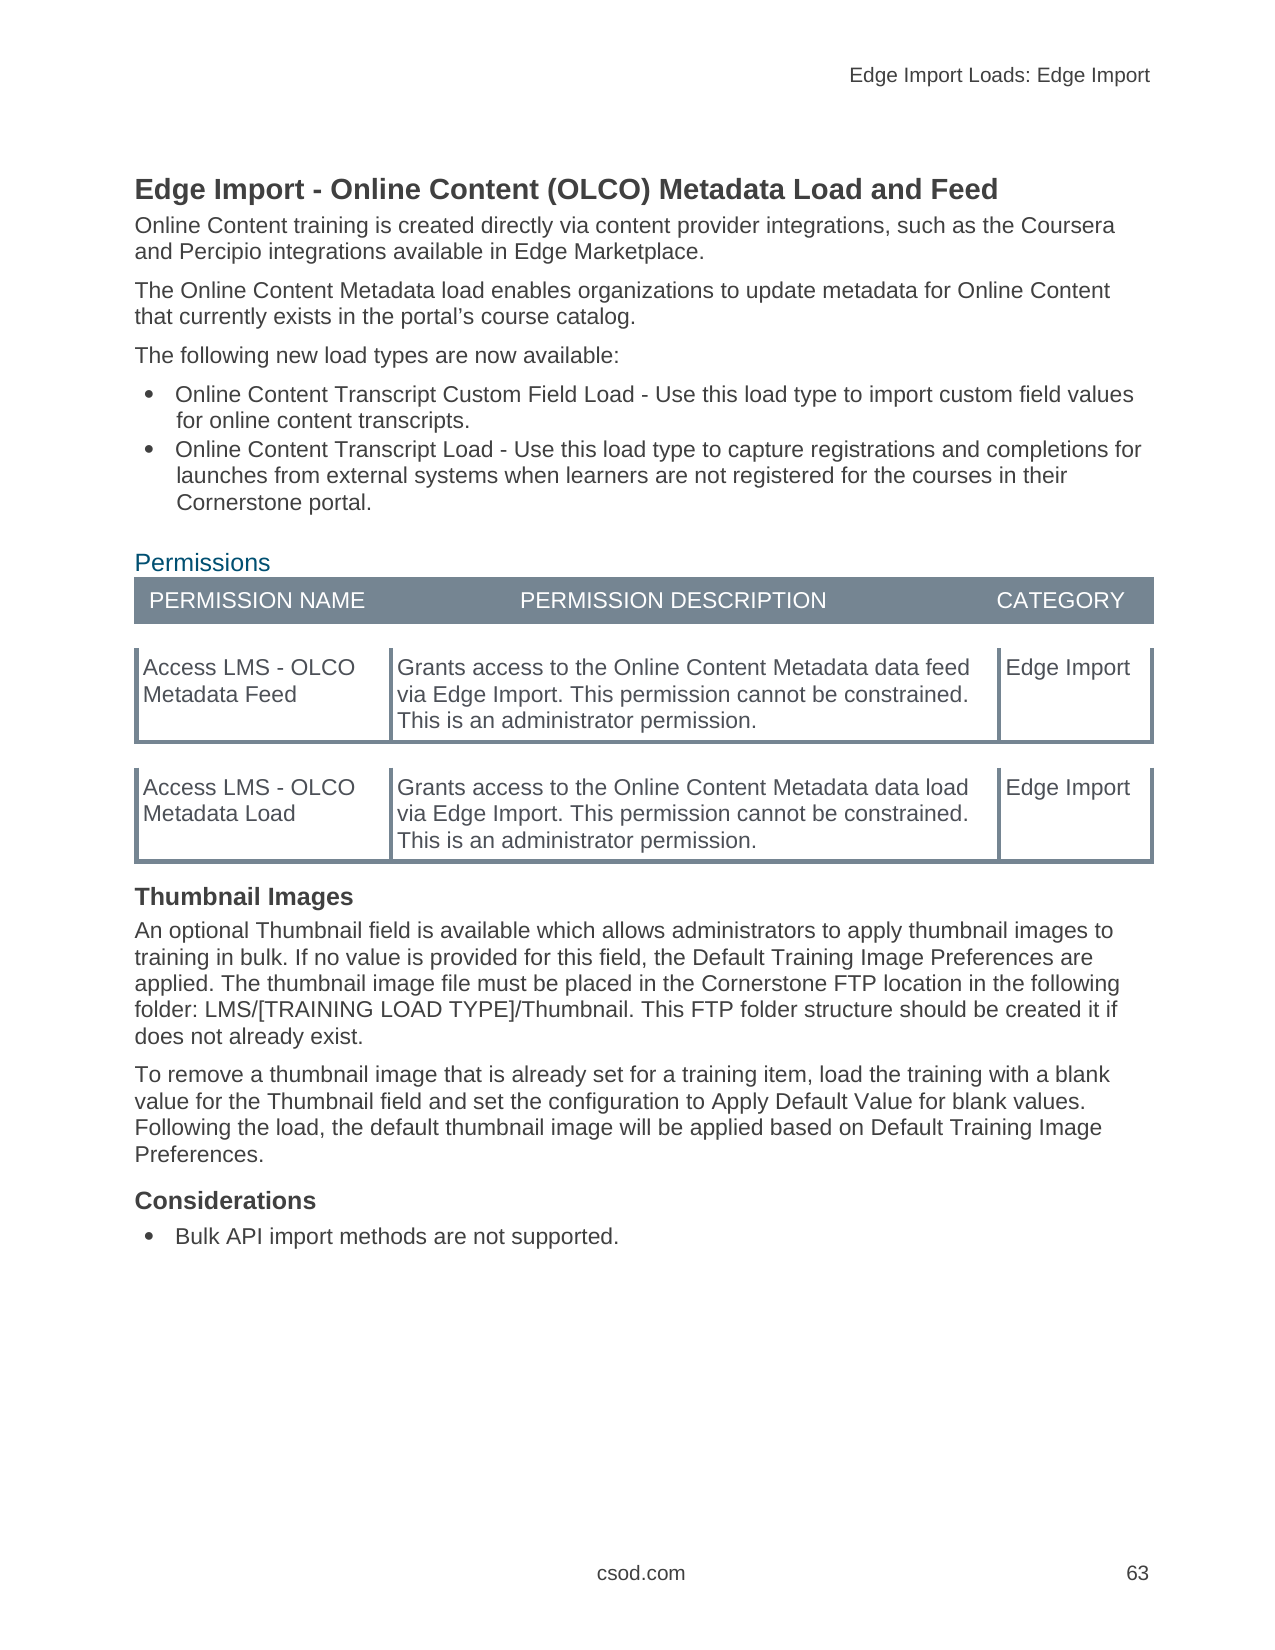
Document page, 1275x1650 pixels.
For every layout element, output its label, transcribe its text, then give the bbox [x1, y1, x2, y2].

text Thumbnail Images [134, 882, 1150, 911]
text An optional Thumbnail field is available which allows administrators to apply thumbnail images to training in bulk. If no value is provided for this field, the Default Training Image Preferences are applied. The thumbnail image file must be placed in the Cornerstone FTP location in the following folder: LMS/[TRAINING LOAD TYPE]/Thumbnail. This FTP folder structure should be created it if does not already exist. [134, 917, 1150, 1049]
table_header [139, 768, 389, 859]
text To remove a thumbnail image that is already set for a training item, load the training with a blank value for the Thumbnail field and set the configuration to Apply Default Value for blank values. Following the load, the default thumbnail image will be applied based on Default Training Image Preferences. [134, 1061, 1150, 1167]
text Online Content training is created directly via content provider integrations, such as the Coursera and Percipio integrations available in Edge Marketplace. [134, 212, 1150, 264]
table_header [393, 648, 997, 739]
text The Online Content Metadata load enables organizations to update metadata for Online Content that currently exists in the portal’s course catalog. [134, 277, 1150, 329]
text Edge Import - Online Content (OLCO) Metadata Load and Feed [134, 172, 1150, 205]
text Permissions [134, 548, 1150, 577]
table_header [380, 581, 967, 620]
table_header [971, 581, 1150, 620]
list Online Content Transcript Load - Use this load type to capture registrations and completions for launches from external systems when learners are not registered for the courses in their Cornerstone portal. [154, 436, 1150, 515]
list Bulk API import methods are not supported. [154, 1223, 1150, 1249]
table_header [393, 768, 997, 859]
text Considerations [134, 1186, 1150, 1214]
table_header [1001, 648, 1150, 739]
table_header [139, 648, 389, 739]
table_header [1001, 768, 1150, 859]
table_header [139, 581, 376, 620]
list Online Content Transcript Custom Field Load - Use this load type to import custom field values for online content transcripts. [154, 381, 1150, 434]
text The following new load types are now available: [134, 342, 1150, 368]
